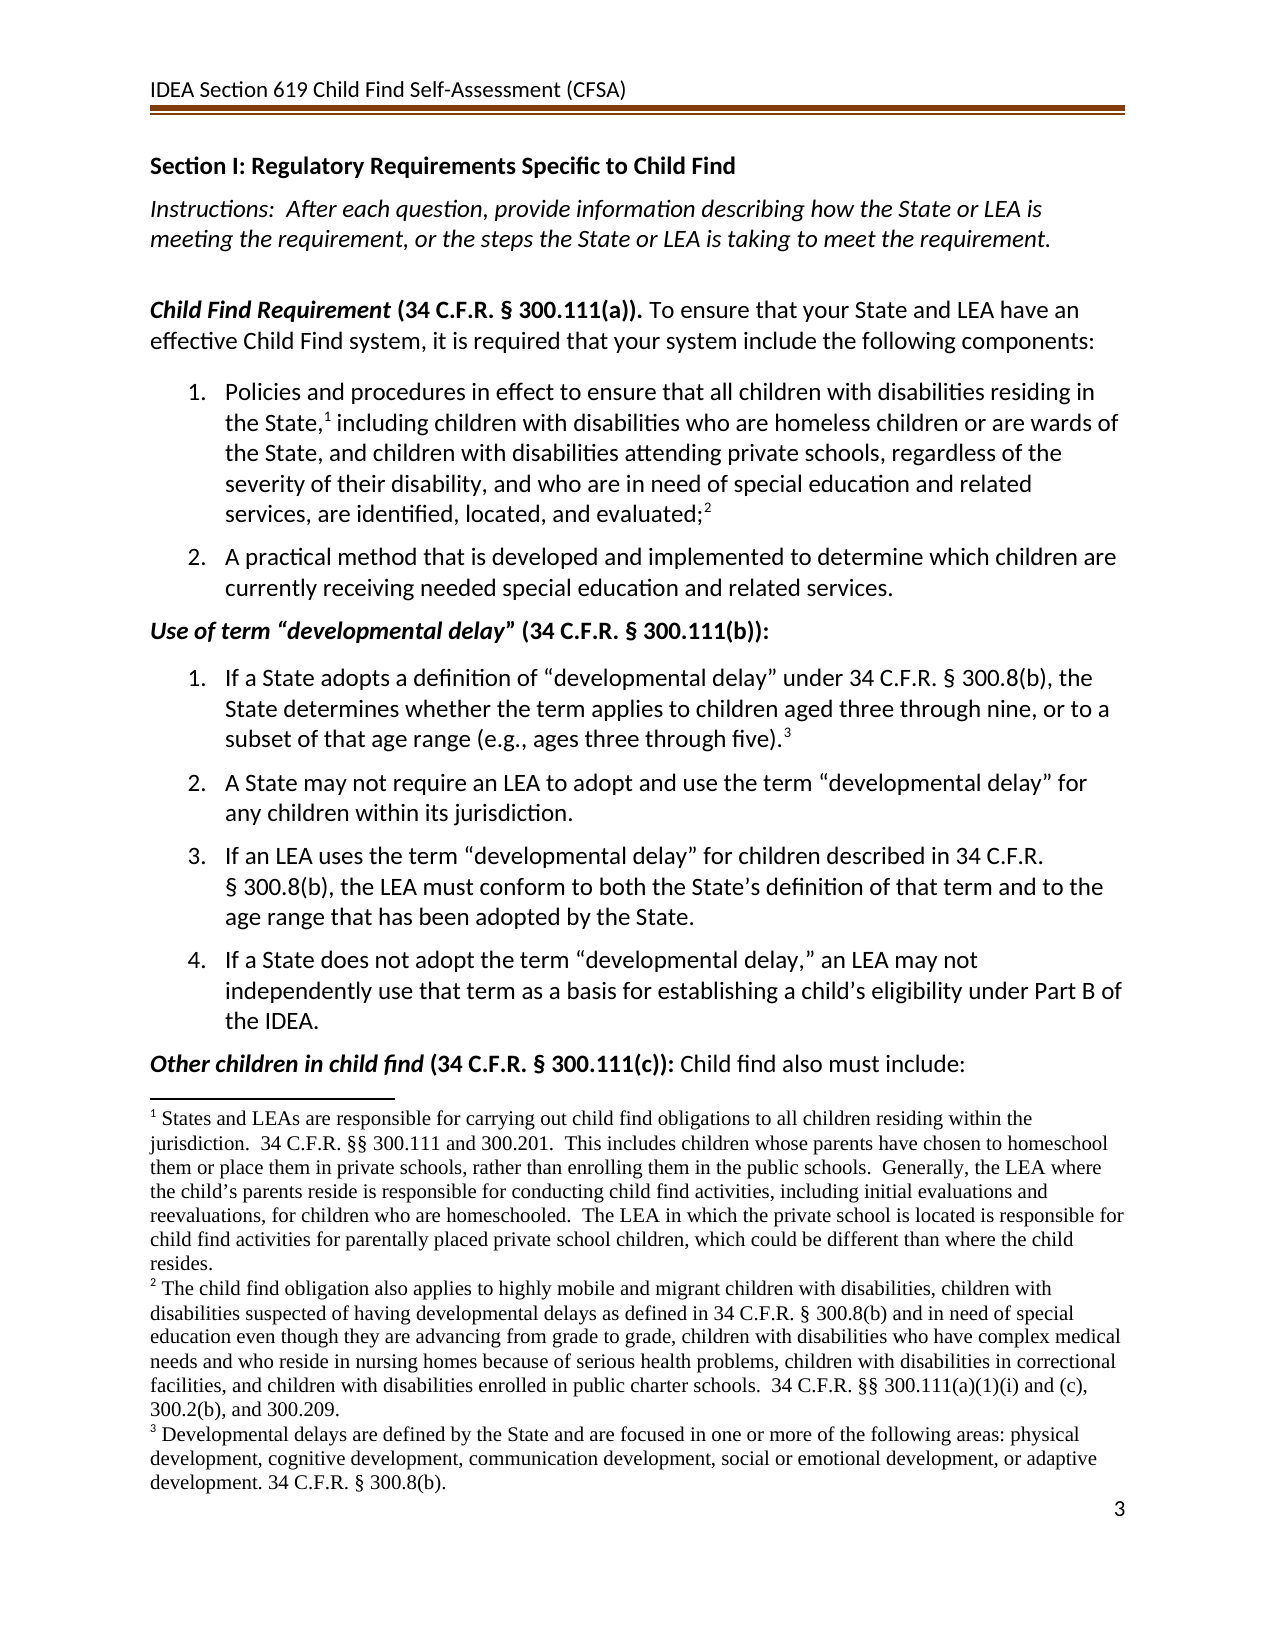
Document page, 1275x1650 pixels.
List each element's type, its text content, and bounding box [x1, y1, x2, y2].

text Other children in child find (34 C.F.R. § 300.111(c)): Child find also must include: [150, 1048, 1125, 1079]
list If a State does not adopt the term “developmental delay,” an LEA may not independently use that term as a basis for establishing a child’s eligibility under Part B of the IDEA. [187, 944, 1125, 1036]
list Policies and procedures in effect to ensure that all children with disabilities residing in the State, including children with disabilities who are homeless children or are wards of the State, and children with disabilities attending private schools, regardless of the severity of their disability, and who are in need of special education and related services, are identified, located, and evaluated; [187, 376, 1125, 529]
list If an LEA uses the term “developmental delay” for children described in 34 C.F.R. § 300.8(b), the LEA must conform to both the State’s definition of that term and to the age range that has been adopted by the State. [187, 840, 1125, 932]
text Section I: Regulatory Requirements Specific to Child Find [150, 150, 1125, 181]
text Instructions: After each question, provide information describing how the State or LEA is meeting the requirement, or the steps the State or LEA is taking to meet the requirement. [150, 193, 1125, 254]
text Use of term “developmental delay” (34 C.F.R. § 300.111(b)): [150, 615, 1125, 646]
list A practical method that is developed and implemented to determine which children are currently receiving needed special education and related services. [187, 542, 1125, 603]
list A State may not require an LEA to adopt and use the term “developmental delay” for any children within its jurisdiction. [187, 767, 1125, 828]
text Child Find Requirement (34 C.F.R. § 300.111(a)). To ensure that your State and LEA have an effective Child Find system, it is required that your system include the following components: [150, 294, 1125, 356]
list If a State adopts a definition of “developmental delay” under 34 C.F.R. § 300.8(b), the State determines whether the term applies to children aged three through nine, or to a subset of that age range (e.g., ages three through five). [187, 663, 1125, 754]
